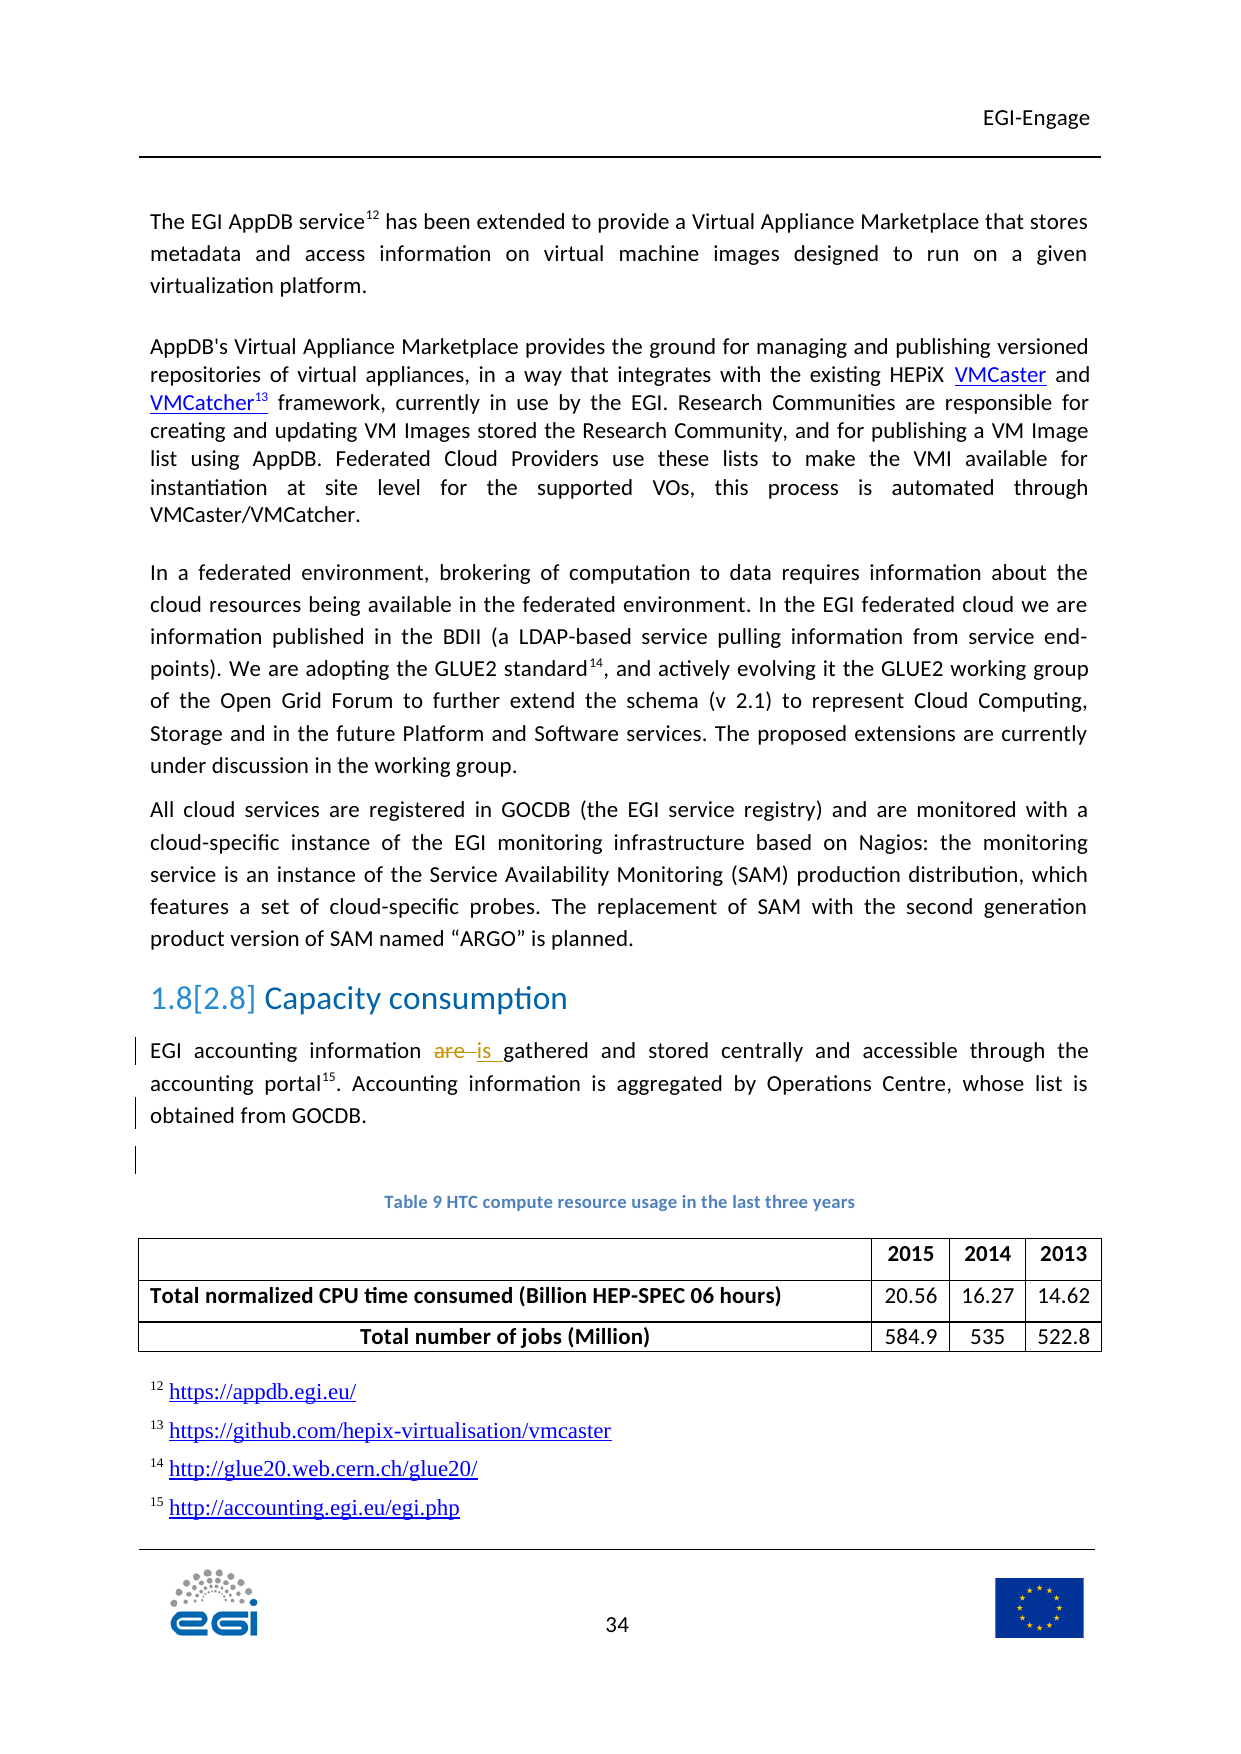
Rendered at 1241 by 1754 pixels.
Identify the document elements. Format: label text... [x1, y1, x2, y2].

table_cell 522.8 [1026, 1323, 1101, 1351]
table_cell 535 [950, 1323, 1025, 1351]
table_header 2014 [950, 1239, 1025, 1280]
table_cell Total normalized CPU time consumed (Billion HEP-SPEC 06 hours) [139, 1281, 871, 1321]
table_cell 584.9 [872, 1323, 949, 1351]
text All cloud services are registered in GOCDB (the EGI service registry) and are monitored with a cloud-specific instance of the EGI monitoring infrastructure based on Nagios: the monitoring service is an instance of the Service Availability Monitoring (SAM) production distribution, which features a set of cloud-specific probes. The replacement of SAM with the second generation product version of SAM named “ARGO” is planned. [150, 796, 1090, 952]
table_cell 20.56 [872, 1281, 949, 1321]
table_header 2013 [1026, 1239, 1101, 1280]
table_header 2015 [872, 1239, 949, 1280]
text The EGI AppDB service has been extended to provide a Virtual Appliance Marketplace that stores metadata and access information on virtual machine images designed to run on a given virtualization platform. [150, 207, 1090, 299]
table_cell 16.27 [950, 1281, 1025, 1321]
text EGI accounting information gathered and stored centrally and accessible through the accounting portal. Accounting information is aggregated by Operations Centre, whose list is obtained from GOCDB. [150, 1037, 1090, 1129]
table_cell 14.62 [1026, 1281, 1101, 1321]
table_header [139, 1239, 871, 1280]
table_cell Total number of jobs (Million) [139, 1323, 871, 1351]
picture [150, 1567, 276, 1638]
subtitle Capacity consumption [150, 977, 1090, 1018]
text In a federated environment, brokering of computation to data requires information about the cloud resources being available in the federated environment. In the EGI federated cloud we are information published in the BDII (a LDAP-based service pulling information from service end-points). We are adopting the GLUE2 standard, and actively evolving it the GLUE2 working group of the Open Grid Forum to further extend the schema (v 2.1) to represent Cloud Computing, Storage and in the future Platform and Software services. The proposed extensions are currently under discussion in the working group. [150, 558, 1090, 779]
picture [995, 1578, 1084, 1638]
text AppDB's Virtual Appliance Marketplace provides the ground for managing and publishing versioned repositories of virtual appliances, in a way that integrates with the existing HEPiX VMCaster and VMCatcher framework, currently in use by the EGI. Research Communities are responsible for creating and updating VM Images stored the Research Community, and for publishing a VM Image list using AppDB. Federated Cloud Providers use these lists to make the VMI available for instantiation at site level for the supported VOs, this process is automated through VMCaster/VMCatcher. [150, 332, 1090, 529]
